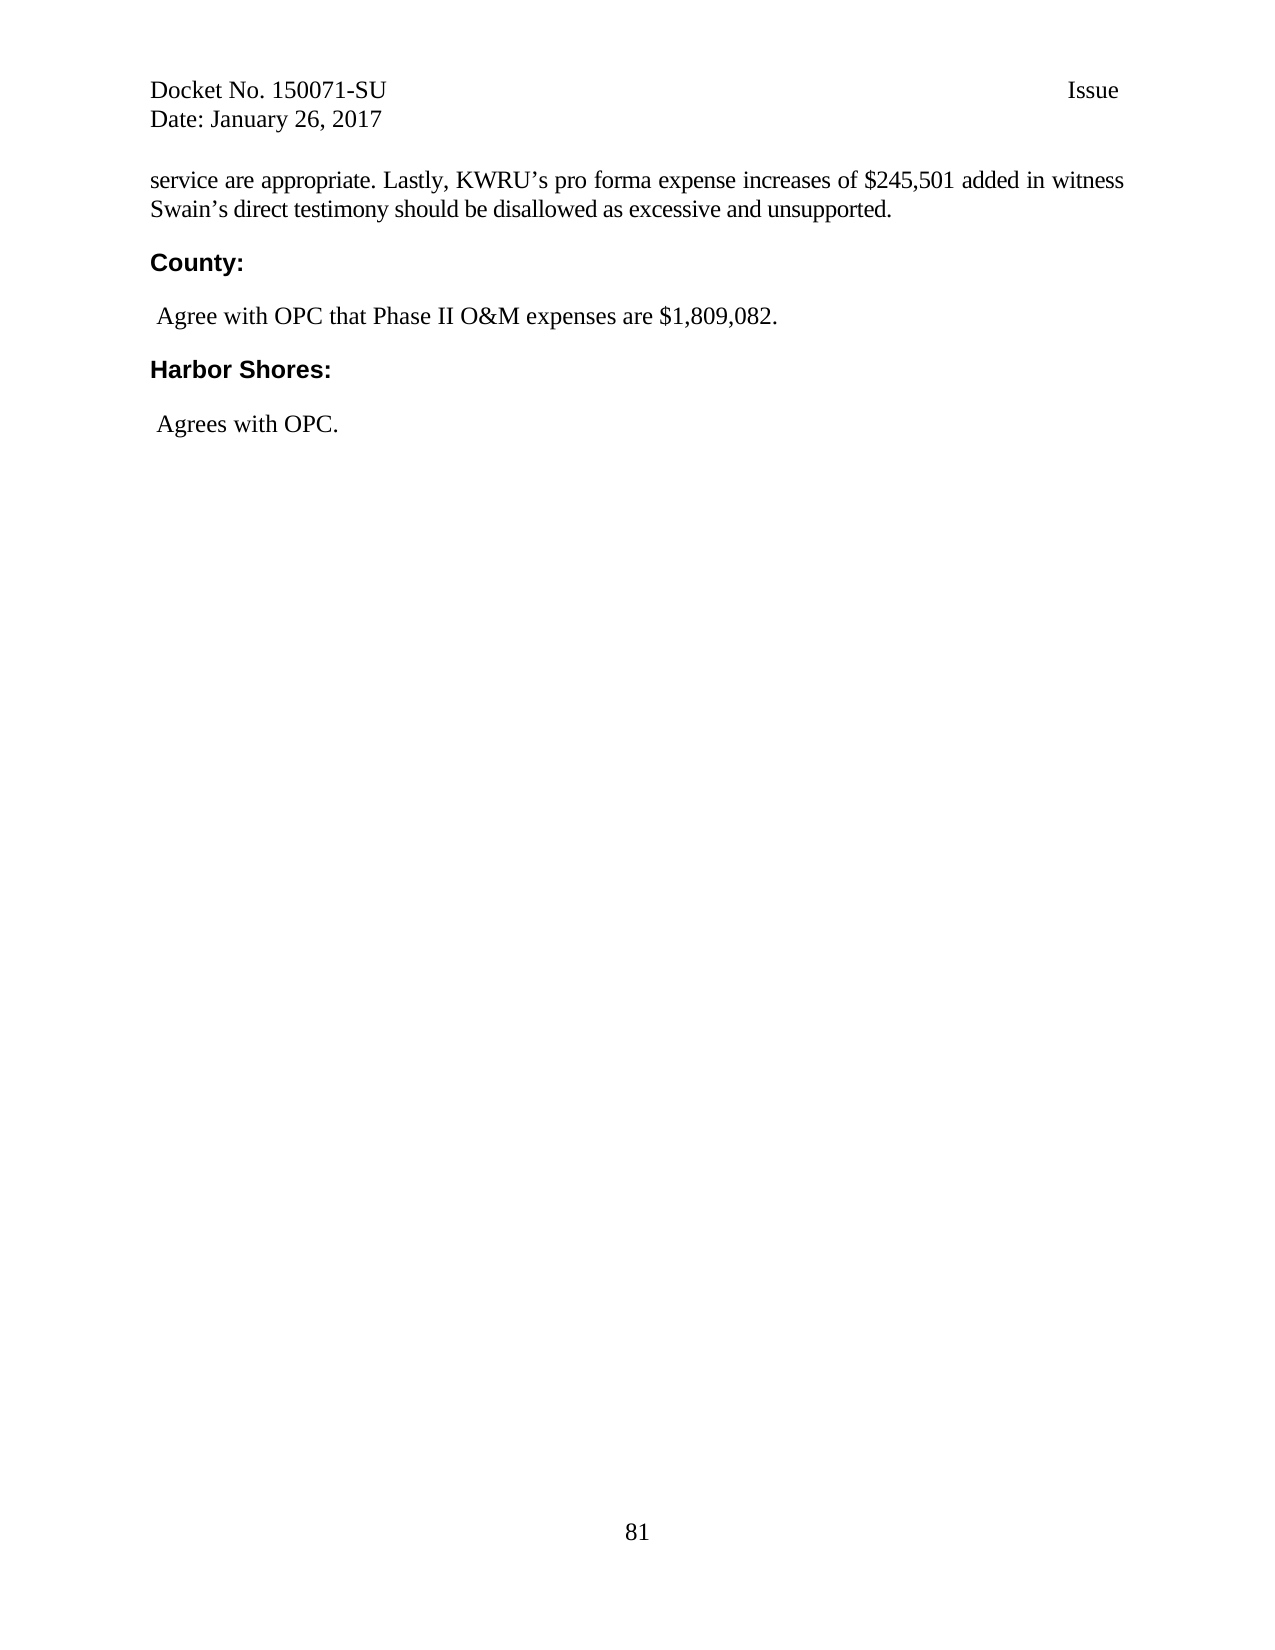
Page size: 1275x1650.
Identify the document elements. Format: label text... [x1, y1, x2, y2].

text Agree with OPC that Phase II O&M expenses are $1,809,082. [150, 301, 1125, 330]
text Agrees with OPC. [150, 409, 1125, 437]
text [150, 165, 1125, 222]
text County: [150, 247, 1125, 276]
text Harbor Shores: [150, 355, 1125, 384]
